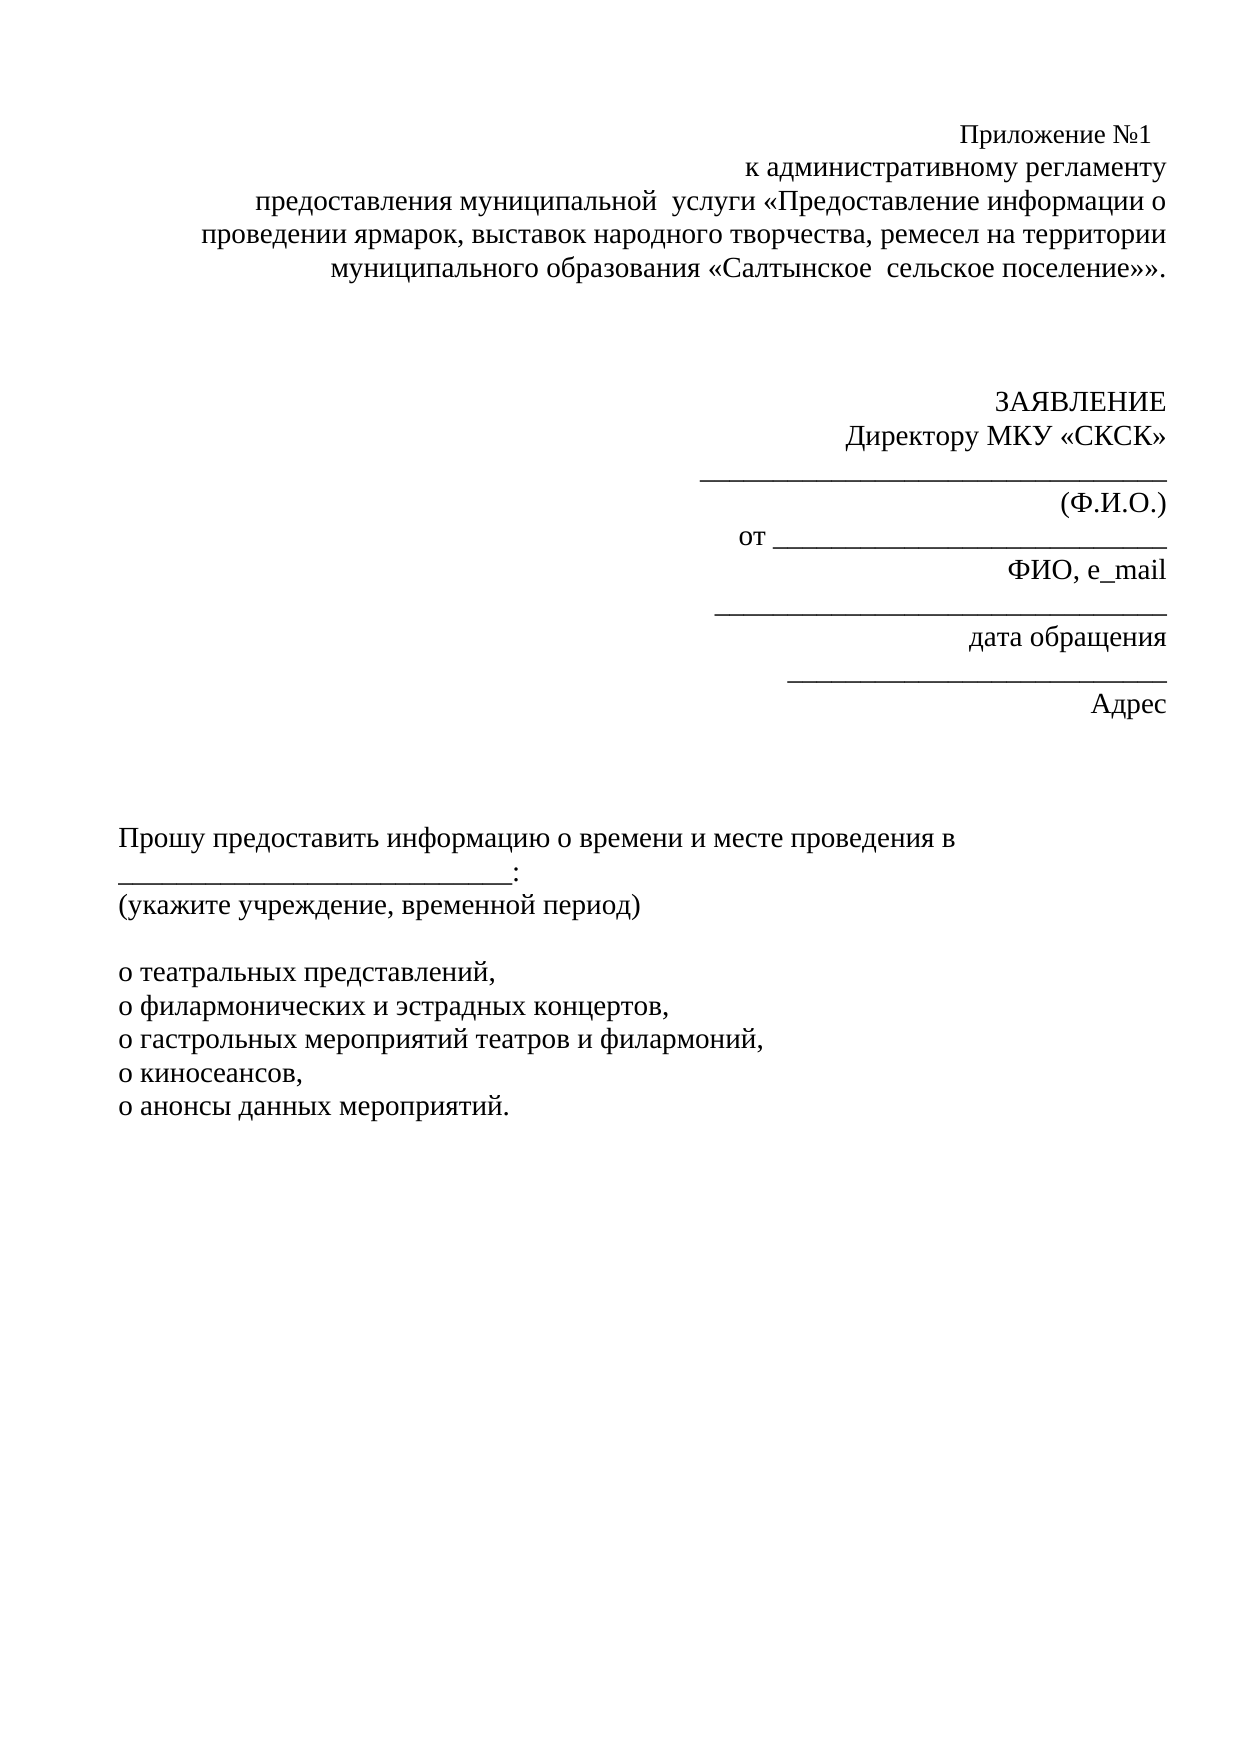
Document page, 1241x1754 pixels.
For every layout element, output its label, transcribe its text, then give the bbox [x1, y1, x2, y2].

text ________________________________ [118, 451, 1167, 485]
text (укажите учреждение, временной период) [118, 887, 1167, 921]
text _______________________________ [118, 585, 1167, 619]
text Прошу предоставить информацию о времени и месте проведения в [118, 820, 1167, 854]
text ___________________________: [118, 854, 1167, 887]
text ЗАЯВЛЕНИЕ [118, 384, 1167, 418]
text дата обращения [118, 619, 1167, 652]
text o​ филармонических и эстрадных концертов, [118, 988, 1167, 1021]
text от ___________________________ [118, 518, 1167, 552]
text o​ киносеансов, [118, 1055, 1167, 1088]
text ФИО, e_mail [118, 552, 1167, 585]
text o​ анонсы данных мероприятий. [118, 1088, 1167, 1122]
text o​ гастрольных мероприятий театров и филармоний, [118, 1021, 1167, 1055]
text o​ театральных представлений, [118, 954, 1167, 988]
text Директору МКУ «СКСК» [118, 418, 1167, 451]
text (Ф.И.О.) [118, 485, 1167, 518]
text __________________________ [118, 652, 1167, 686]
text Приложение №1 [177, 118, 1152, 149]
text предоставления муниципальной услуги «Предоставление информации о проведении ярмарок, выставок народного творчества, ремесел на территории муниципального образования «Салтынское сельское поселение»». [118, 183, 1167, 283]
text к административному регламенту [118, 149, 1167, 183]
text Адрес [118, 686, 1167, 719]
